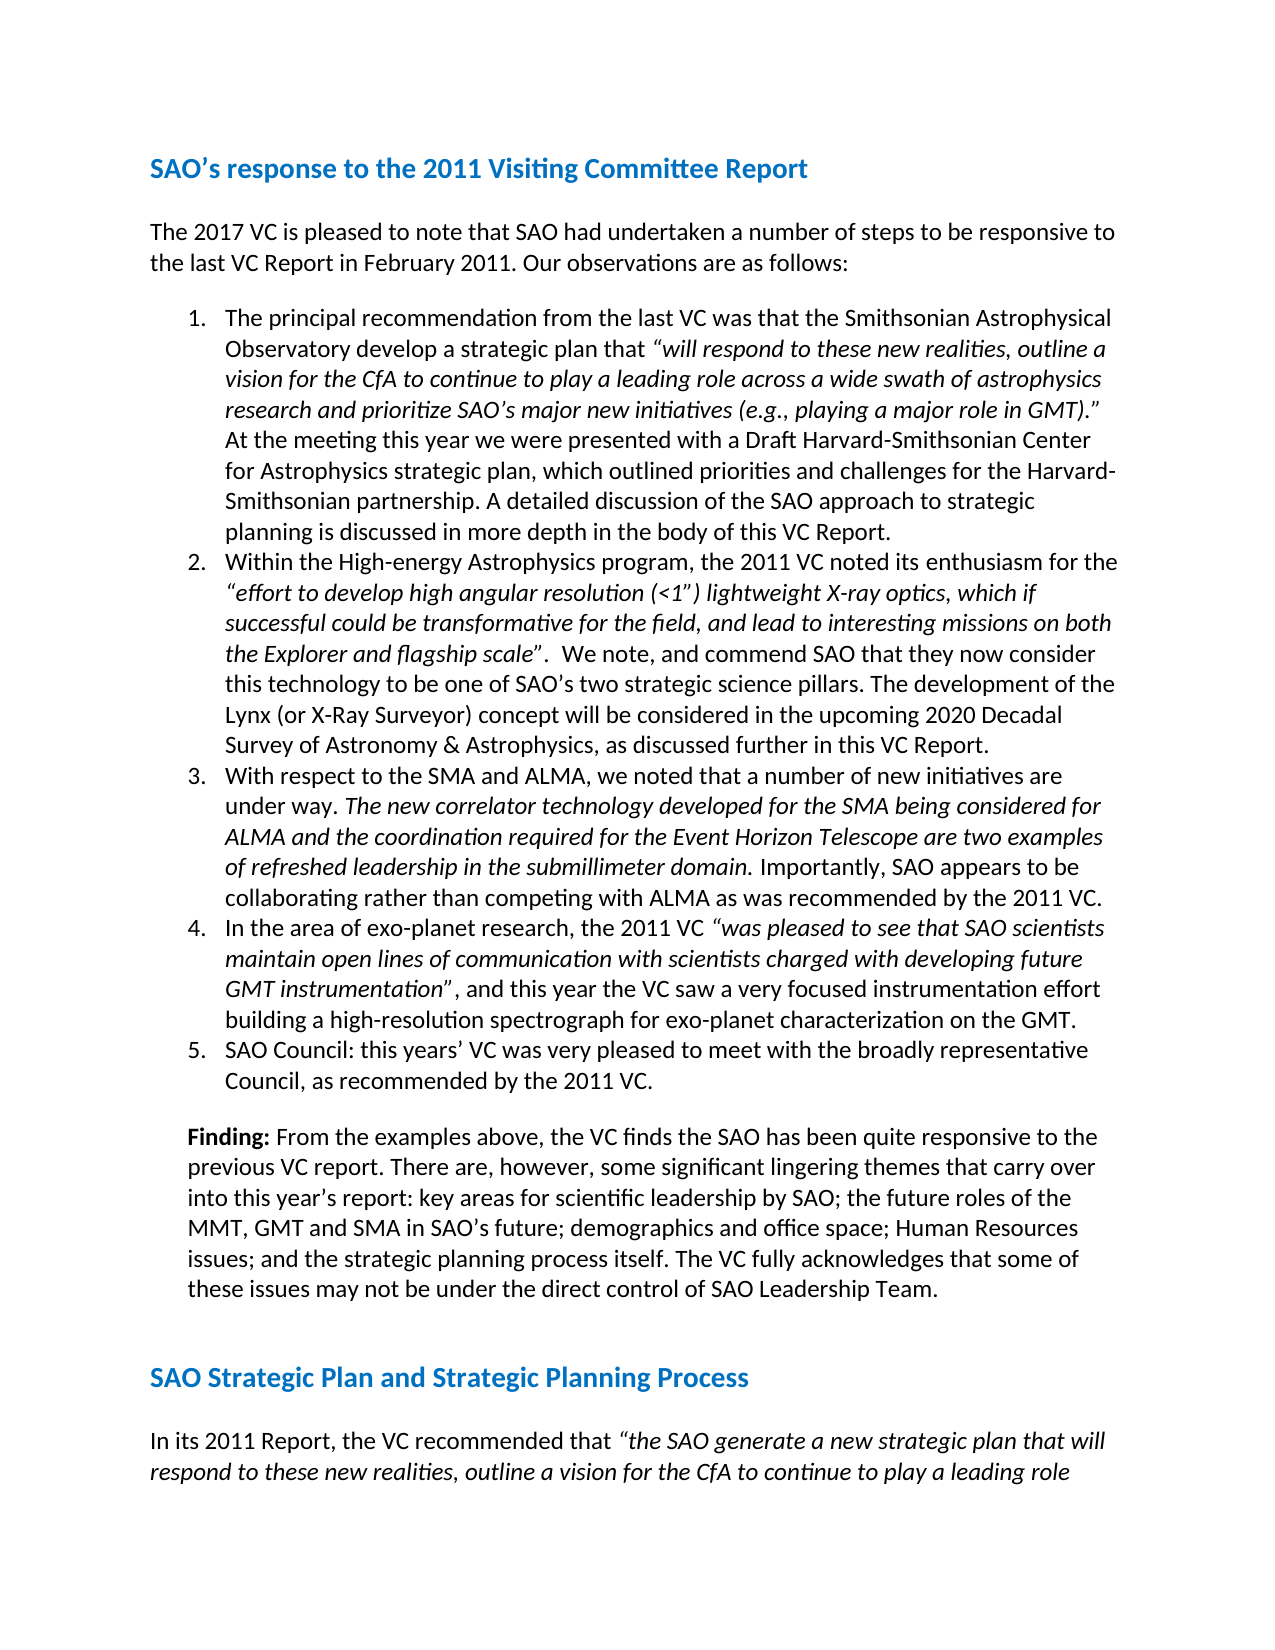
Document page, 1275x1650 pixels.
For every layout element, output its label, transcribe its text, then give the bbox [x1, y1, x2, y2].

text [150, 1426, 1125, 1487]
list Within the High-energy Astrophysics program, the 2011 VC noted its enthusiasm for the “effort to develop high angular resolution (<1”) lightweight X-ray optics, which if successful could be transformative for the field, and lead to interesting missions on both the Explorer and flagship scale”. We note, and commend SAO that they now consider this technology to be one of SAO’s two strategic science pillars. The development of the Lynx (or X-Ray Surveyor) concept will be considered in the upcoming 2020 Decadal Survey of Astronomy & Astrophysics, as discussed further in this VC Report. [187, 546, 1125, 760]
text Finding: From the examples above, the VC finds the SAO has been quite responsive to the previous VC report. There are, however, some significant lingering themes that carry over into this year’s report: key areas for scientific leadership by SAO; the future roles of the MMT, GMT and SMA in SAO’s future; demographics and office space; Human Resources issues; and the strategic planning process itself. The VC fully acknowledges that some of these issues may not be under the direct control of SAO Leadership Team. [187, 1121, 1125, 1304]
text SAO Strategic Plan and Strategic Planning Process [150, 1359, 1125, 1395]
list SAO Council: this years’ VC was very pleased to meet with the broadly representative Council, as recommended by the 2011 VC. [187, 1035, 1125, 1096]
text The 2017 VC is pleased to note that SAO had undertaken a number of steps to be responsive to the last VC Report in February 2011. Our observations are as follows: [150, 216, 1125, 277]
list In the area of exo-planet research, the 2011 VC “was pleased to see that SAO scientists maintain open lines of communication with scientists charged with developing future GMT instrumentation”, and this year the VC saw a very focused instrumentation effort building a high-resolution spectrograph for exo-planet characterization on the GMT. [187, 913, 1125, 1035]
list With respect to the SMA and ALMA, we noted that a number of new initiatives are under way. The new correlator technology developed for the SMA being considered for ALMA and the coordination required for the Event Horizon Telescope are two examples of refreshed leadership in the submillimeter domain. Importantly, SAO appears to be collaborating rather than competing with ALMA as was recommended by the 2011 VC. [187, 760, 1125, 913]
list The principal recommendation from the last VC was that the Smithsonian Astrophysical Observatory develop a strategic plan that “will respond to these new realities, outline a vision for the CfA to continue to play a leading role across a wide swath of astrophysics research and prioritize SAO’s major new initiatives (e.g., playing a major role in GMT).” At the meeting this year we were presented with a Draft Harvard-Smithsonian Center for Astrophysics strategic plan, which outlined priorities and challenges for the Harvard-Smithsonian partnership. A detailed discussion of the SAO approach to strategic planning is discussed in more depth in the body of this VC Report. [187, 302, 1125, 546]
text SAO’s response to the 2011 Visiting Committee Report [150, 150, 1125, 186]
